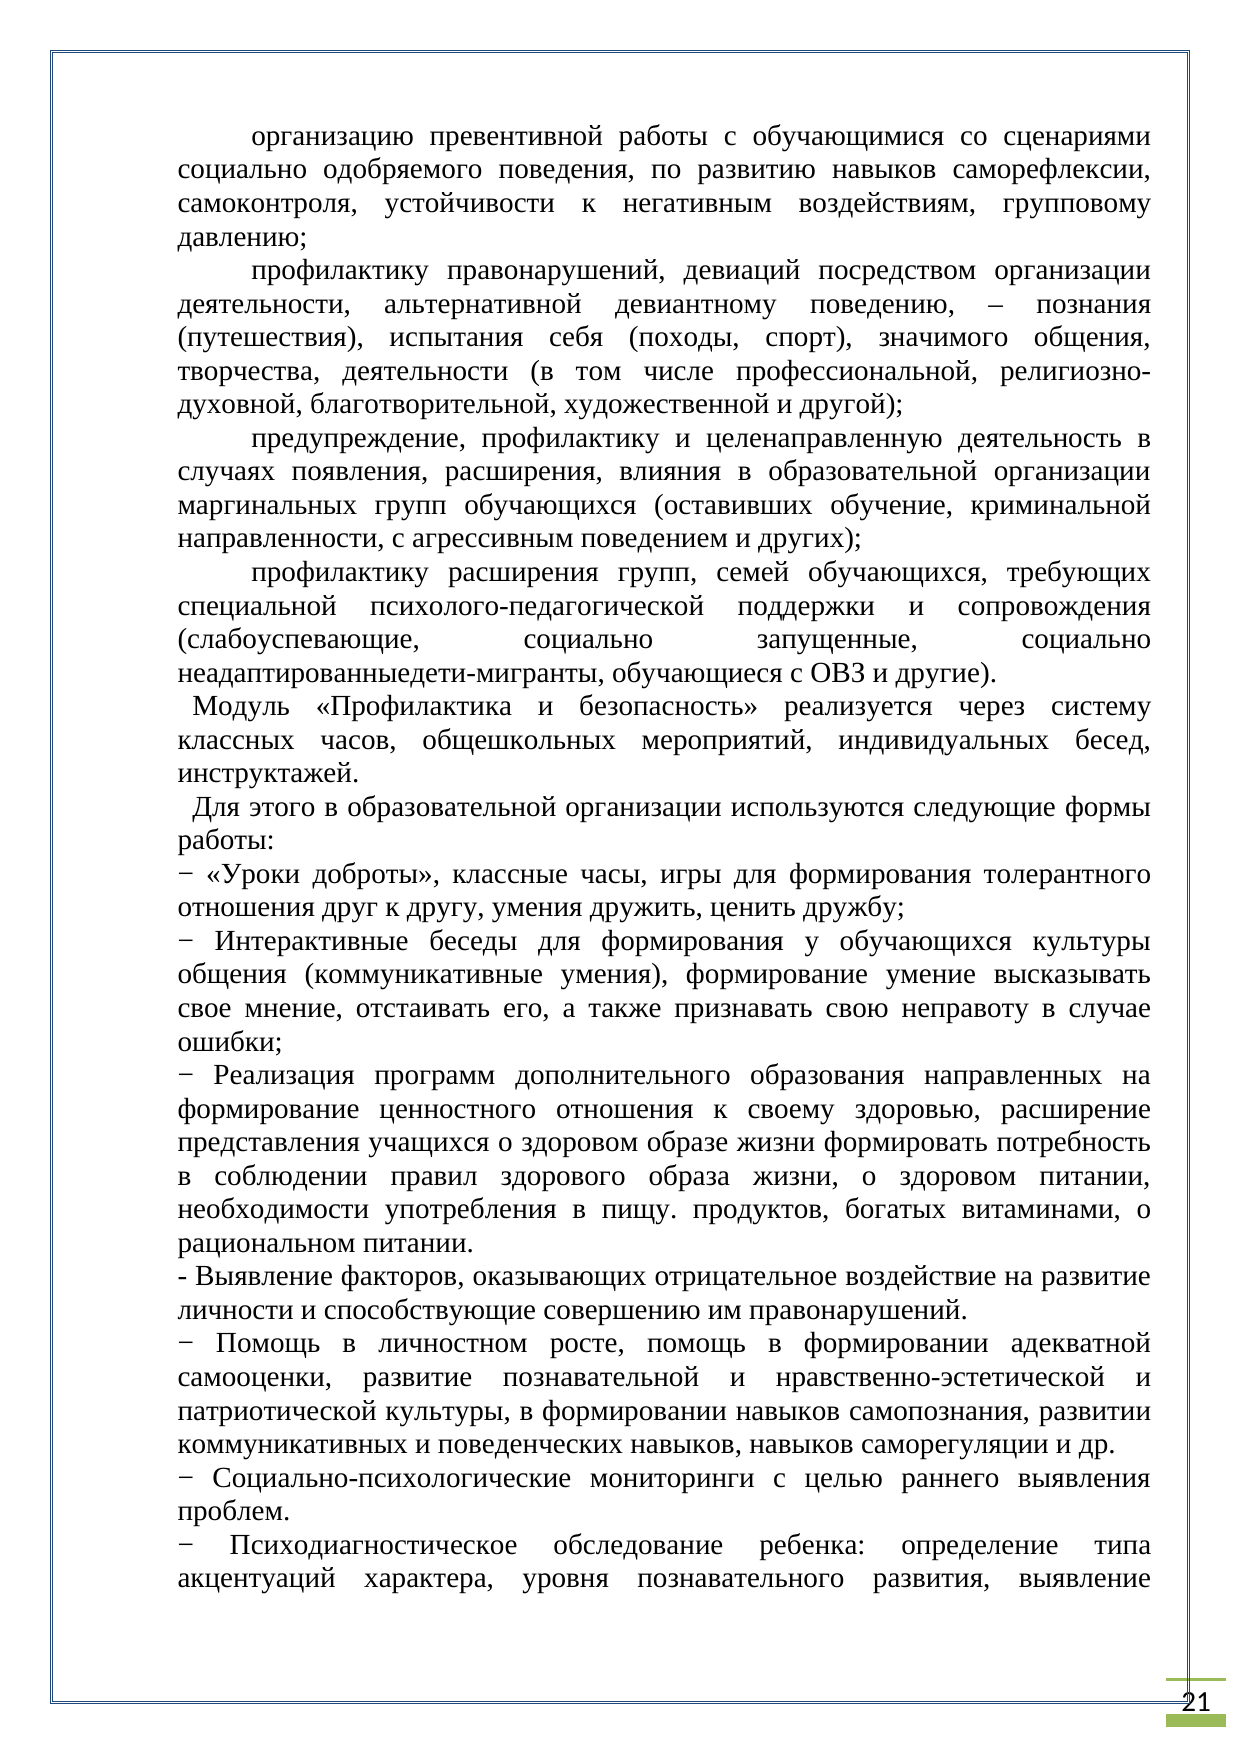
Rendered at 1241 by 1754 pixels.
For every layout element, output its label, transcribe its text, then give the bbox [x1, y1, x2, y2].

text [177, 1527, 1152, 1594]
text организацию превентивной работы с обучающимися со сценариями социально одобряемого поведения, по развитию навыков саморефлексии, самоконтроля, устойчивости к негативным воздействиям, групповому давлению; [177, 118, 1152, 252]
text Для этого в образовательной организации используются следующие формы работы: [177, 789, 1152, 856]
text - Выявление факторов, оказывающих отрицательное воздействие на развитие личности и способствующие совершению им правонарушений. [177, 1258, 1152, 1326]
text − Реализация программ дополнительного образования направленных на формирование ценностного отношения к своему здоровью, расширение представления учащихся о здоровом образе жизни формировать потребность в соблюдении правил здорового образа жизни, о здоровом питании, необходимости употребления в пищу. продуктов, богатых витаминами, о рациональном питании. [177, 1057, 1152, 1258]
text − Интерактивные беседы для формирования у обучающихся культуры общения (коммуникативные умения), формирование умение высказывать свое мнение, отстаивать его, а также признавать свою неправоту в случае ошибки; [177, 923, 1152, 1057]
text предупреждение, профилактику и целенаправленную деятельность в случаях появления, расширения, влияния в образовательной организации маргинальных групп обучающихся (оставивших обучение, криминальной направленности, с агрессивным поведением и других); [177, 420, 1152, 554]
text профилактику расширения групп, семей обучающихся, требующих специальной психолого-педагогической поддержки и сопровождения (слабоуспевающие, социально запущенные, социально неадаптированныедети-мигранты, обучающиеся с ОВЗ и другие). [177, 554, 1152, 688]
text − «Уроки доброты», классные часы, игры для формирования толерантного отношения друг к другу, умения дружить, ценить дружбу; [177, 856, 1152, 923]
text Модуль «Профилактика и безопасность» реализуется через систему классных часов, общешкольных мероприятий, индивидуальных бесед, инструктажей. [177, 688, 1152, 789]
text профилактику правонарушений, девиаций посредством организации деятельности, альтернативной девиантному поведению, – познания (путешествия), испытания себя (походы, спорт), значимого общения, творчества, деятельности (в том числе профессиональной, религиозно-духовной, благотворительной, художественной и другой); [177, 252, 1152, 420]
text − Помощь в личностном росте, помощь в формировании адекватной самооценки, развитие познавательной и нравственно-эстетической и патриотической культуры, в формировании навыков самопознания, развитии коммуникативных и поведенческих навыков, навыков саморегуляции и др. [177, 1326, 1152, 1460]
text − Социально-психологические мониторинги с целью раннего выявления проблем. [177, 1460, 1152, 1527]
